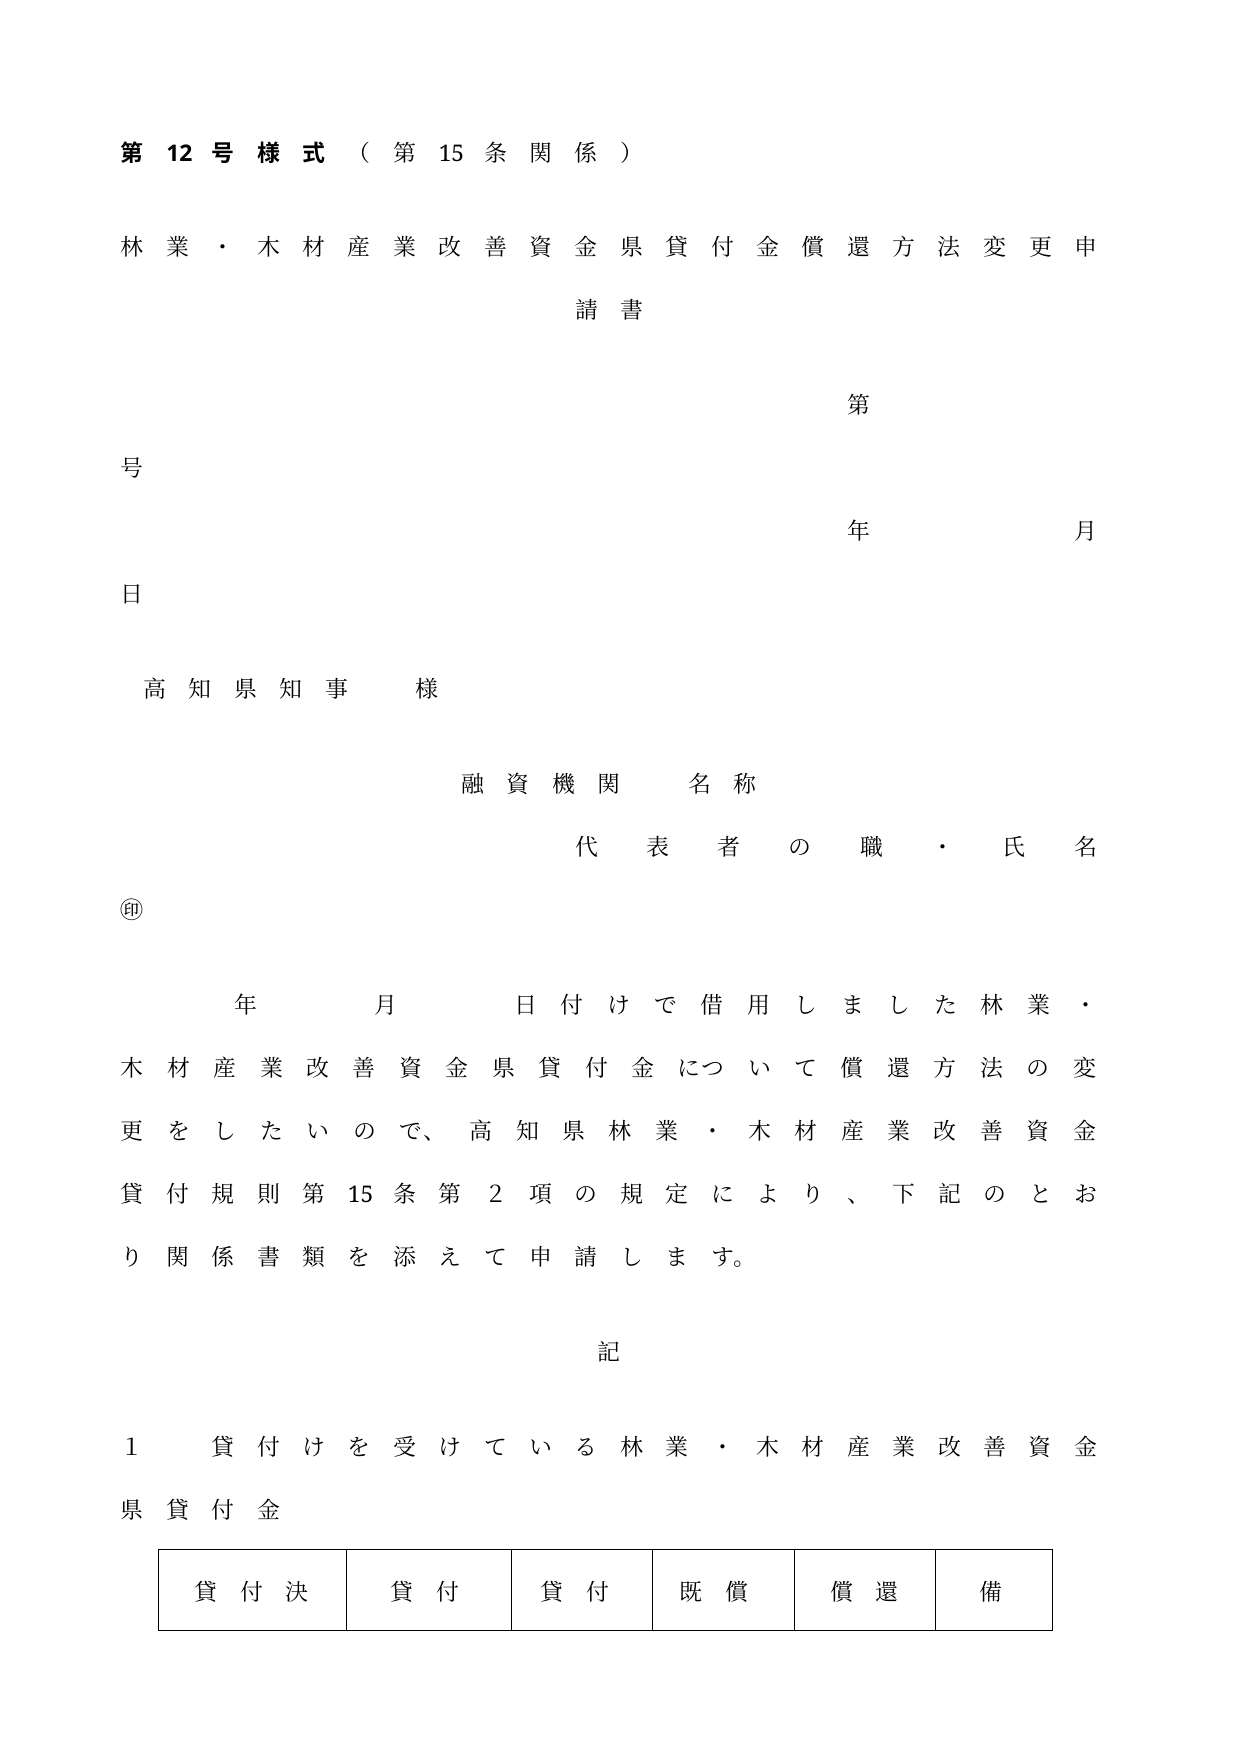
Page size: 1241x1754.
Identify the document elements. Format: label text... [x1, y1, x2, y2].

table_header 貸付金額 [512, 1550, 652, 1630]
table_header 貸付決定番号 [347, 1550, 511, 1630]
text 代表者の職・氏名 ㊞ [121, 814, 1120, 940]
text 林業・木材産業改善資金県貸付金償還方法変更申請書 [121, 214, 1120, 340]
text 高知県知事 様 [121, 656, 1120, 719]
text 第 号 [121, 372, 1120, 498]
table_header 既償還額 [653, 1550, 794, 1630]
table_header 備考 [936, 1550, 1052, 1630]
table_header 貸付決定年月日 [159, 1550, 346, 1630]
text 記 [121, 1319, 1120, 1382]
text 融資機関 名称 [121, 751, 1120, 814]
text １ 貸付けを受けている林業・木材産業改善資金県貸付金 [121, 1413, 1120, 1540]
text 第12号様式（第15条関係） [121, 119, 1120, 183]
table_header 償還残額 [795, 1550, 935, 1630]
text 年 月 日付けで借用しました林業・木材産業改善資金県貸付金について償還方法の変更をしたいので、高知県林業・木材産業改善資金貸付規則第15条第２項の規定により、下記のとおり関係書類を添えて申請します。 [121, 972, 1120, 1287]
text 年 月 日 [121, 498, 1120, 624]
